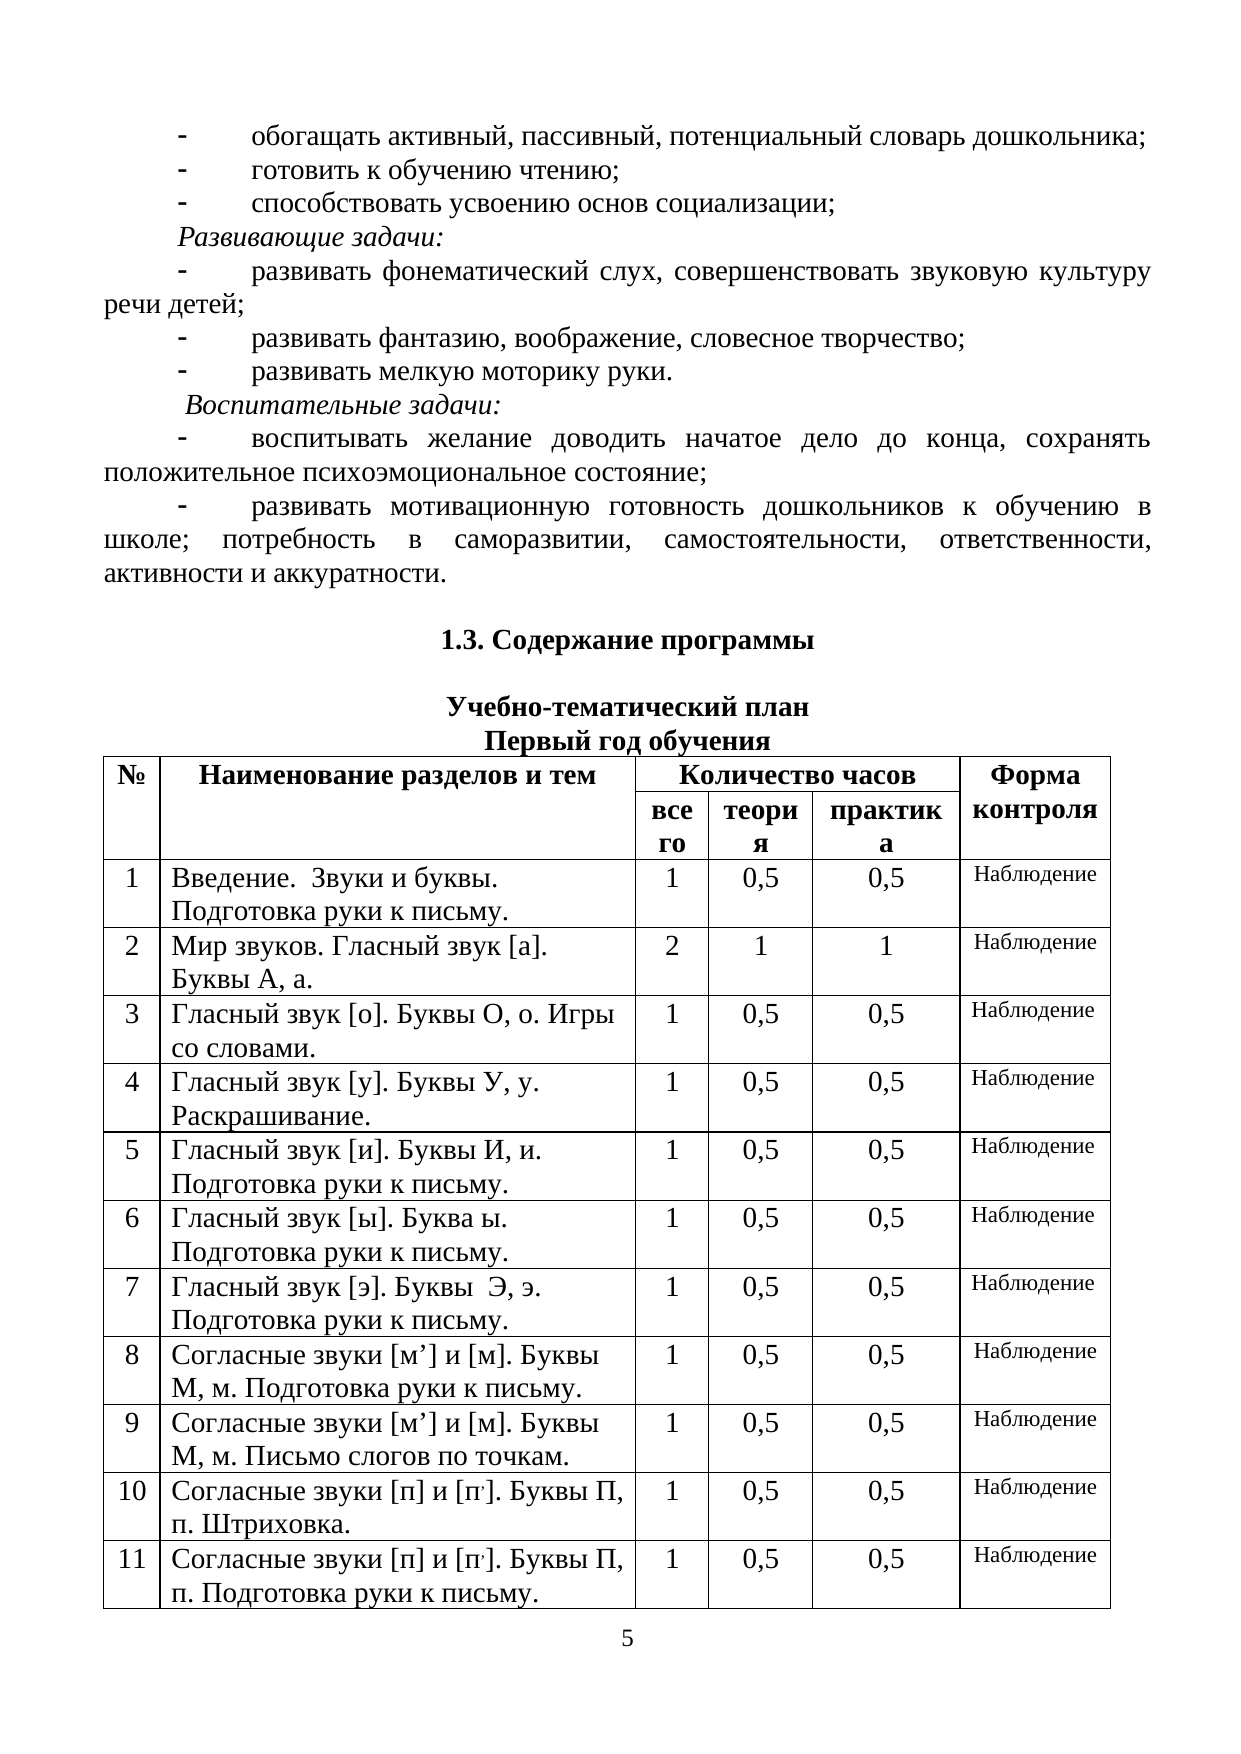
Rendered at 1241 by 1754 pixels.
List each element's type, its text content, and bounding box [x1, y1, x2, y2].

table_cell Наблюдение [961, 996, 1110, 1063]
table_cell 0,5 [709, 996, 812, 1063]
table_cell Гласный звук [ы]. Буква ы. Подготовка руки к письму. [161, 1201, 635, 1268]
list развивать мелкую моторику руки. [103, 353, 1152, 387]
table_cell Согласные звуки [п] и [п,]. Буквы П, п. Штриховка. [161, 1473, 635, 1540]
table_cell 1 [636, 1541, 708, 1608]
table_header № [104, 757, 159, 859]
table_cell 0,5 [813, 1473, 959, 1540]
table_cell 1 [636, 1337, 708, 1404]
table_cell 1 [636, 1201, 708, 1268]
table_cell 1 [636, 1405, 708, 1472]
table_cell 0,5 [813, 996, 959, 1063]
list обогащать активный, пассивный, потенциальный словарь дошкольника; [103, 118, 1152, 152]
text Учебно-тематический план [103, 689, 1152, 723]
table_cell Гласный звук [у]. Буквы У, у. Раскрашивание. [161, 1064, 635, 1131]
table_header Форма контроля [961, 757, 1110, 859]
table_cell всего [636, 792, 708, 859]
table_cell 0,5 [709, 1269, 812, 1336]
text Развивающие задачи: [103, 219, 1152, 253]
table_cell Гласный звук [о]. Буквы О, о. Игры со словами. [161, 996, 635, 1063]
text Первый год обучения [103, 723, 1152, 756]
list готовить к обучению чтению; [103, 152, 1152, 185]
table_cell Наблюдение [961, 1133, 1110, 1199]
table_cell 0,5 [709, 860, 812, 927]
table_cell 1 [636, 1064, 708, 1131]
table_cell 1 [813, 928, 959, 995]
table_cell 0,5 [813, 1201, 959, 1268]
table_cell Наблюдение [961, 1337, 1110, 1404]
table_cell Наблюдение [961, 1064, 1110, 1131]
table_cell Наблюдение [961, 1541, 1110, 1608]
table_cell Мир звуков. Гласный звук [а]. Буквы А, а. [161, 928, 635, 995]
table_cell Наблюдение [961, 928, 1110, 995]
table_cell 2 [636, 928, 708, 995]
list развивать фонематический слух, совершенствовать звуковую культуру речи детей; [103, 253, 1152, 320]
table_cell 0,5 [813, 860, 959, 927]
table_cell 1 [709, 928, 812, 995]
table_cell практика [813, 792, 959, 859]
table_cell 1 [636, 1473, 708, 1540]
table_cell 1 [636, 996, 708, 1063]
text 1.3. Содержание программы [103, 622, 1152, 656]
table_cell 3 [104, 996, 159, 1063]
table_cell 11 [104, 1541, 159, 1608]
table_cell Гласный звук [и]. Буквы И, и. Подготовка руки к письму. [161, 1133, 635, 1199]
table_cell 0,5 [709, 1541, 812, 1608]
table_cell теория [709, 792, 812, 859]
table_cell 1 [636, 860, 708, 927]
table_cell 0,5 [813, 1541, 959, 1608]
table_cell 0,5 [709, 1201, 812, 1268]
table_cell 8 [104, 1337, 159, 1404]
table_cell 1 [104, 860, 159, 927]
list воспитывать желание доводить начатое дело до конца, сохранять положительное психоэмоциональное состояние; [103, 421, 1152, 488]
table_header Наименование разделов и тем [161, 757, 635, 859]
table_cell 10 [104, 1473, 159, 1540]
table_cell Согласные звуки [м’] и [м]. Буквы М, м. Подготовка руки к письму. [161, 1337, 635, 1404]
list развивать мотивационную готовность дошкольников к обучению в школе; потребность в саморазвитии, самостоятельности, ответственности, активности и аккуратности. [103, 488, 1152, 588]
table_cell 0,5 [813, 1269, 959, 1336]
table_cell Наблюдение [961, 1473, 1110, 1540]
table_cell 0,5 [709, 1064, 812, 1131]
list развивать фантазию, воображение, словесное творчество; [103, 320, 1152, 353]
table_cell 0,5 [813, 1337, 959, 1404]
table_cell 5 [104, 1133, 159, 1199]
table_header Количество часов [636, 757, 959, 791]
table_cell 4 [104, 1064, 159, 1131]
table_cell 0,5 [709, 1405, 812, 1472]
table_cell Введение. Звуки и буквы. Подготовка руки к письму. [161, 860, 635, 927]
list способствовать усвоению основ социализации; [103, 185, 1152, 219]
table_cell 6 [104, 1201, 159, 1268]
table_cell Согласные звуки [м’] и [м]. Буквы М, м. Письмо слогов по точкам. [161, 1405, 635, 1472]
table_cell 0,5 [709, 1133, 812, 1199]
table_cell Наблюдение [961, 860, 1110, 927]
table_cell Наблюдение [961, 1405, 1110, 1472]
table_cell 0,5 [813, 1064, 959, 1131]
table_cell 9 [104, 1405, 159, 1472]
table_cell 2 [104, 928, 159, 995]
table_cell 1 [636, 1269, 708, 1336]
table_cell 1 [636, 1133, 708, 1199]
text Воспитательные задачи: [103, 387, 1152, 421]
table_cell 7 [104, 1269, 159, 1336]
table_cell 0,5 [813, 1133, 959, 1199]
table_cell Наблюдение [961, 1201, 1110, 1268]
table_cell Гласный звук [э]. Буквы Э, э. Подготовка руки к письму. [161, 1269, 635, 1336]
table_cell 0,5 [709, 1473, 812, 1540]
table_cell Наблюдение [961, 1269, 1110, 1336]
table_cell Согласные звуки [п] и [п,]. Буквы П, п. Подготовка руки к письму. [161, 1541, 635, 1608]
table_cell 0,5 [709, 1337, 812, 1404]
table_cell 0,5 [813, 1405, 959, 1472]
